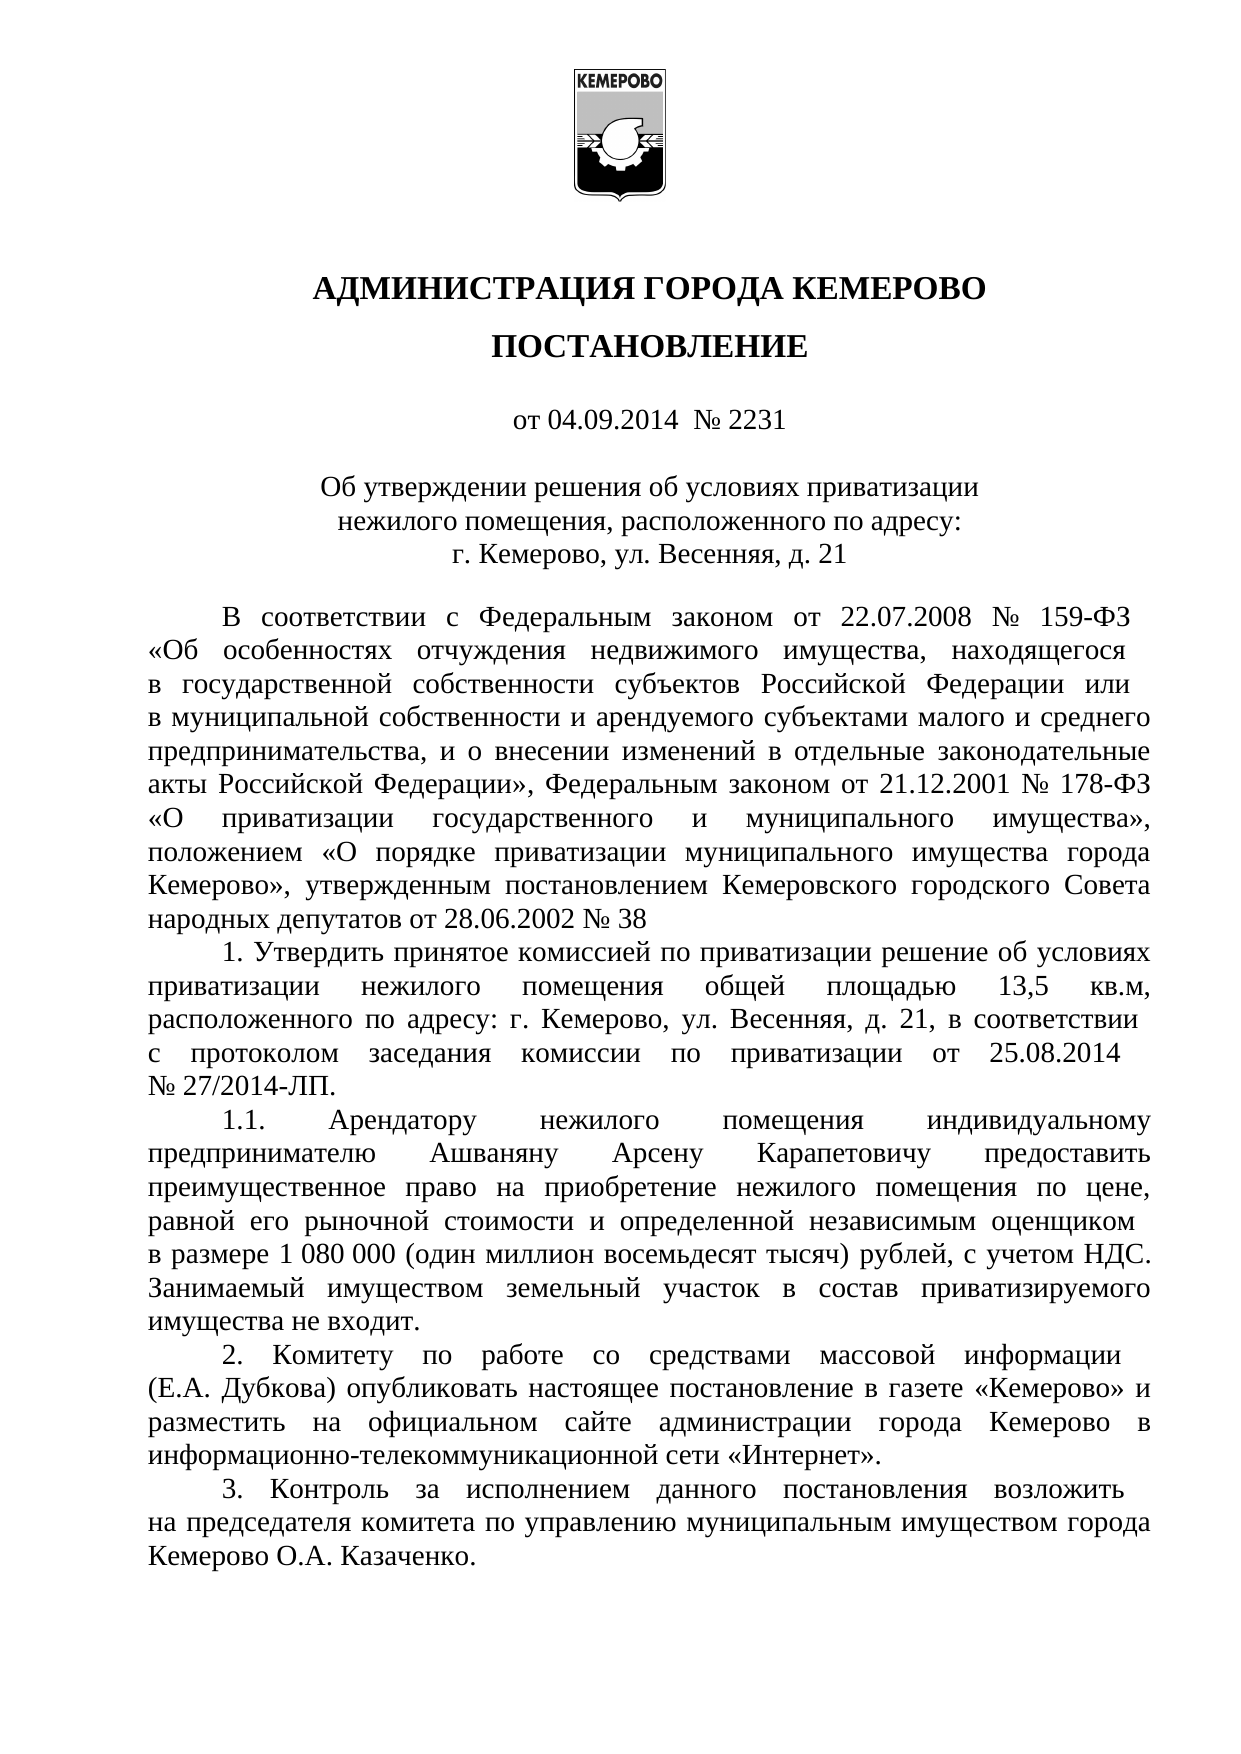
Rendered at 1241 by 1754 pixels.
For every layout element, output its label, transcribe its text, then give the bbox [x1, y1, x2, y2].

text г. Кемерово, ул. Весенняя, д. 21 [148, 537, 1152, 570]
text 3. Контроль за исполнением данного постановления возложить на председателя комитета по управлению муниципальным имуществом города Кемерово О.А. Казаченко. [148, 1471, 1152, 1572]
text 2. Комитету по работе со средствами массовой информации (Е.А. Дубкова) опубликовать настоящее постановление в газете «Кемерово» и разместить на официальном сайте администрации города Кемерово в информационно-телекоммуникационной сети «Интернет». [148, 1337, 1152, 1471]
text 1. Утвердить принятое комиссией по приватизации решение об условиях приватизации нежилого помещения общей площадью 13,5 кв.м, расположенного по адресу: г. Кемерово, ул. Весенняя, д. 21, в соответствии с протоколом заседания комиссии по приватизации от 25.08.2014 № 27/2014-ЛП. [148, 934, 1152, 1102]
text АДМИНИСТРАЦИЯ ГОРОДА КЕМЕРОВО [148, 268, 1152, 307]
text Об утверждении решения об условиях приватизации [148, 469, 1152, 503]
picture [574, 69, 666, 202]
text нежилого помещения, расположенного по адресу: [148, 503, 1152, 537]
text от 04.09.2014 № 2231 [148, 402, 1152, 436]
text В соответствии с Федеральным законом от 22.07.2008 № 159-ФЗ «Об особенностях отчуждения недвижимого имущества, находящегося в государственной собственности субъектов Российской Федерации или в муниципальной собственности и арендуемого субъектами малого и среднего предпринимательства, и о внесении изменений в отдельные законодательные акты Российской Федерации», Федеральным законом от 21.12.2001 № 178-ФЗ «О приватизации государственного и муниципального имущества», положением «О порядке приватизации муниципального имущества города Кемерово», утвержденным постановлением Кемеровского городского Совета народных депутатов от 28.06.2002 № 38 [148, 599, 1152, 934]
text 1.1. Арендатору нежилого помещения индивидуальному предпринимателю Ашваняну Арсену Карапетовичу предоставить преимущественное право на приобретение нежилого помещения по цене, равной его рыночной стоимости и определенной независимым оценщиком в размере 1 080 000 (один миллион восемьдесят тысяч) рублей, с учетом НДС. Занимаемый имуществом земельный участок в состав приватизируемого имущества не входит. [148, 1102, 1152, 1337]
text ПОСТАНОВЛЕНИЕ [148, 326, 1152, 364]
